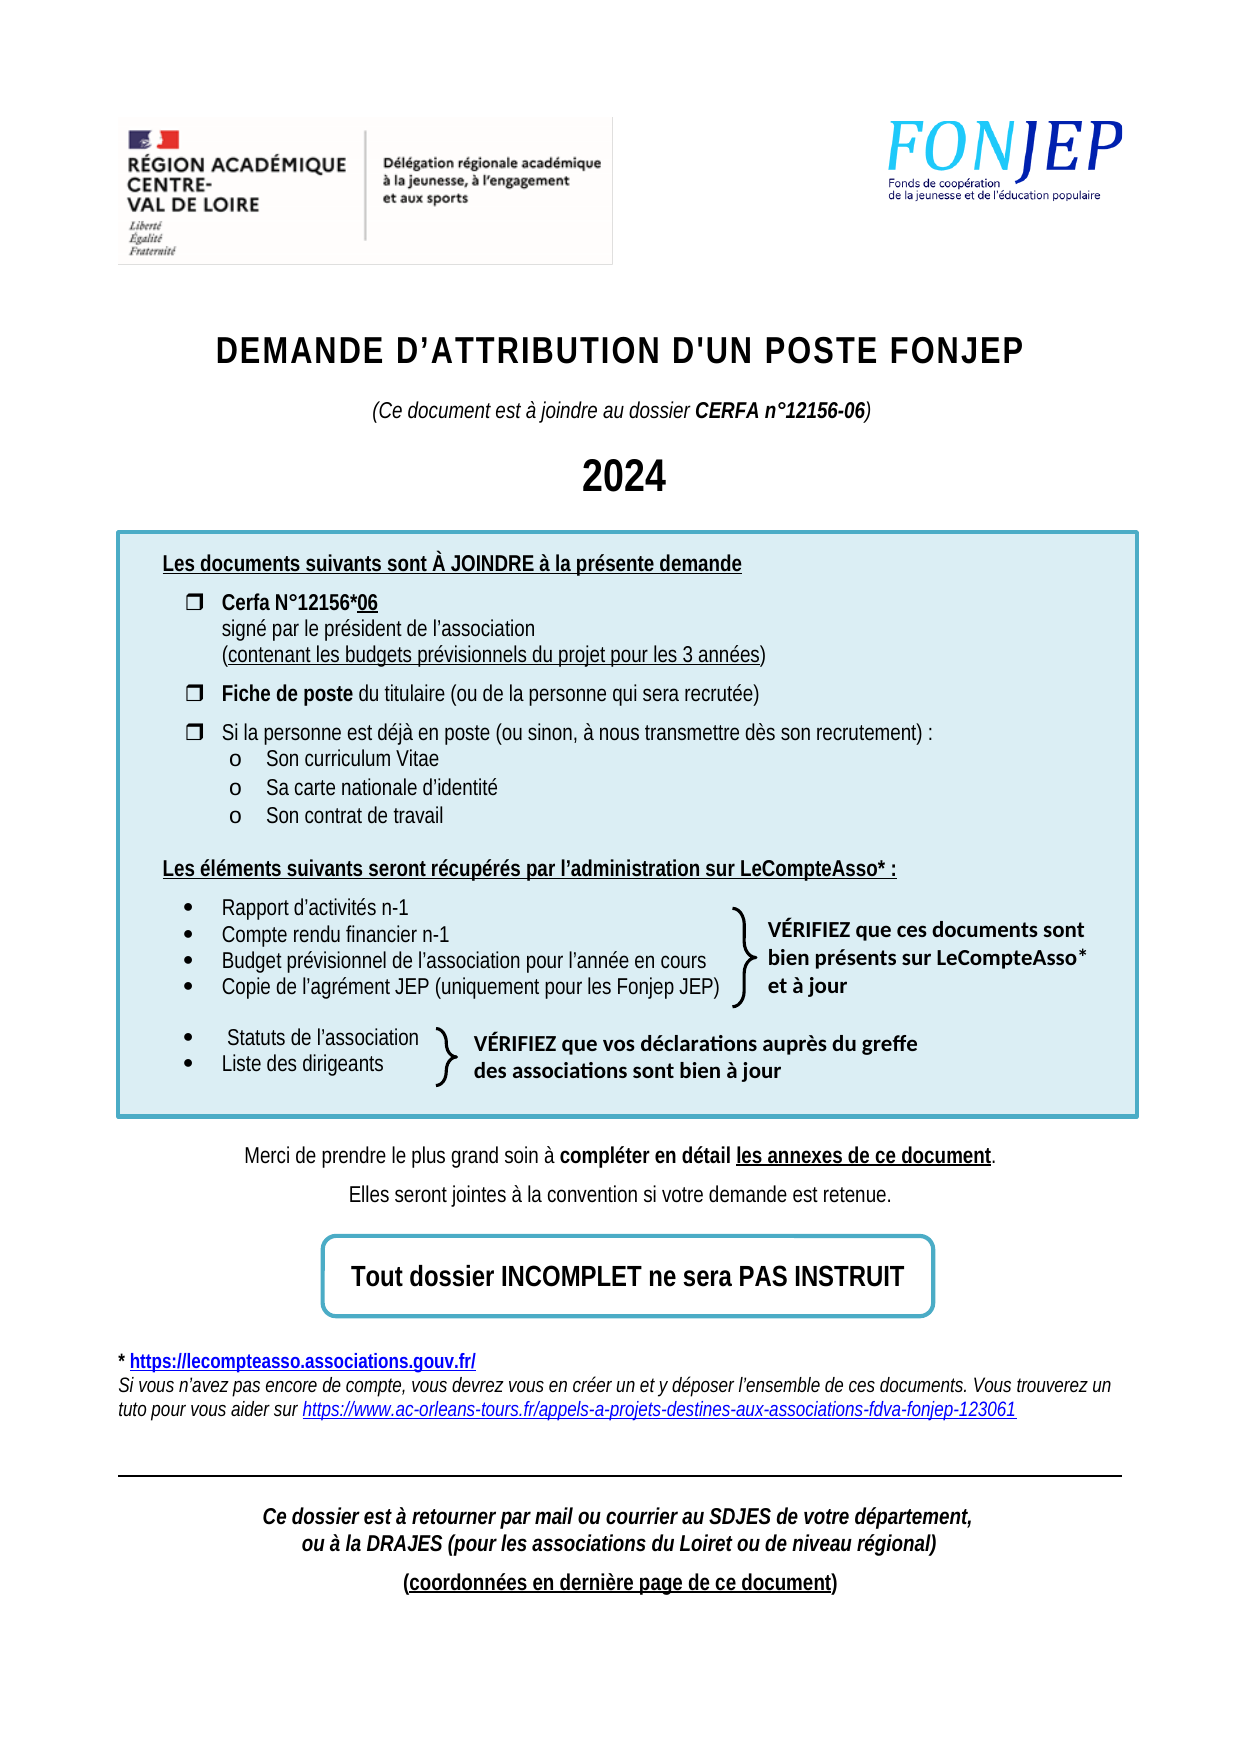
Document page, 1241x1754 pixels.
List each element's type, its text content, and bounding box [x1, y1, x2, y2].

list Sa carte nationale d’identité [228, 774, 1122, 802]
picture [118, 117, 614, 266]
text Les éléments suivants seront récupérés par l’administration sur LeCompteAsso* : [162, 855, 1122, 882]
text Si vous n’avez pas encore de compte, vous devrez vous en créer un et y déposer l’ensemble de ces documents. Vous trouverez un tuto pour vous aider sur https://www.ac-orleans-tours.fr/appels-a-projets-destines-aux-associations-fdva-fonjep-123061 [118, 1373, 1122, 1421]
list Compte rendu financier n-1 [184, 921, 743, 947]
list Cerfa N°12156*06 signé par le président de l’association (contenant les budgets prévisionnels du projet pour les 3 années) [184, 589, 1122, 668]
list Son curriculum Vitae [228, 745, 1122, 774]
list Budget prévisionnel de l’association pour l’année en cours [746, 947, 1122, 973]
list Copie de l’agrément JEP (uniquement pour les Fonjep JEP) [184, 973, 742, 1000]
picture [888, 121, 1123, 202]
text * https://lecompteasso.associations.gouv.fr/ [118, 1349, 1122, 1373]
list Budget prévisionnel de l’association pour l’année en cours [184, 947, 749, 973]
subtitle DEMANDE D’ATTRIBUTION D'UN POSTE FONJEP [177, 329, 1063, 372]
list Liste des dirigeants [184, 1050, 450, 1076]
text (coordonnées en dernière page de ce document) [118, 1568, 1122, 1595]
text 2024 [118, 448, 1130, 501]
list Statuts de l’association [184, 1024, 1122, 1050]
text Merci de prendre le plus grand soin à compléter en détail les annexes de ce document. [118, 1142, 1122, 1168]
list Son contrat de travail [228, 802, 1122, 830]
list Compte rendu financier n-1 [746, 921, 1122, 947]
text Elles seront jointes à la convention si votre demande est retenue. [118, 1181, 1122, 1207]
list Rapport d’activités n-1 [184, 894, 1122, 921]
list Si la personne est déjà en poste (ou sinon, à nous transmettre dès son recrutement) : [184, 719, 1122, 745]
list Liste des dirigeants [448, 1050, 1122, 1076]
text Les documents suivants sont À JOINDRE à la présente demande [162, 550, 1122, 576]
list Copie de l’agrément JEP (uniquement pour les Fonjep JEP) [745, 973, 1122, 1000]
text Ce dossier est à retourner par mail ou courrier au SDJES de votre département, ou à la DRAJES (pour les associations du Loiret ou de niveau régional) [118, 1503, 1122, 1556]
list Fiche de poste du titulaire (ou de la personne qui sera recrutée) [184, 680, 1122, 707]
text (Ce document est à joindre au dossier CERFA n°12156-06) [118, 397, 1122, 423]
